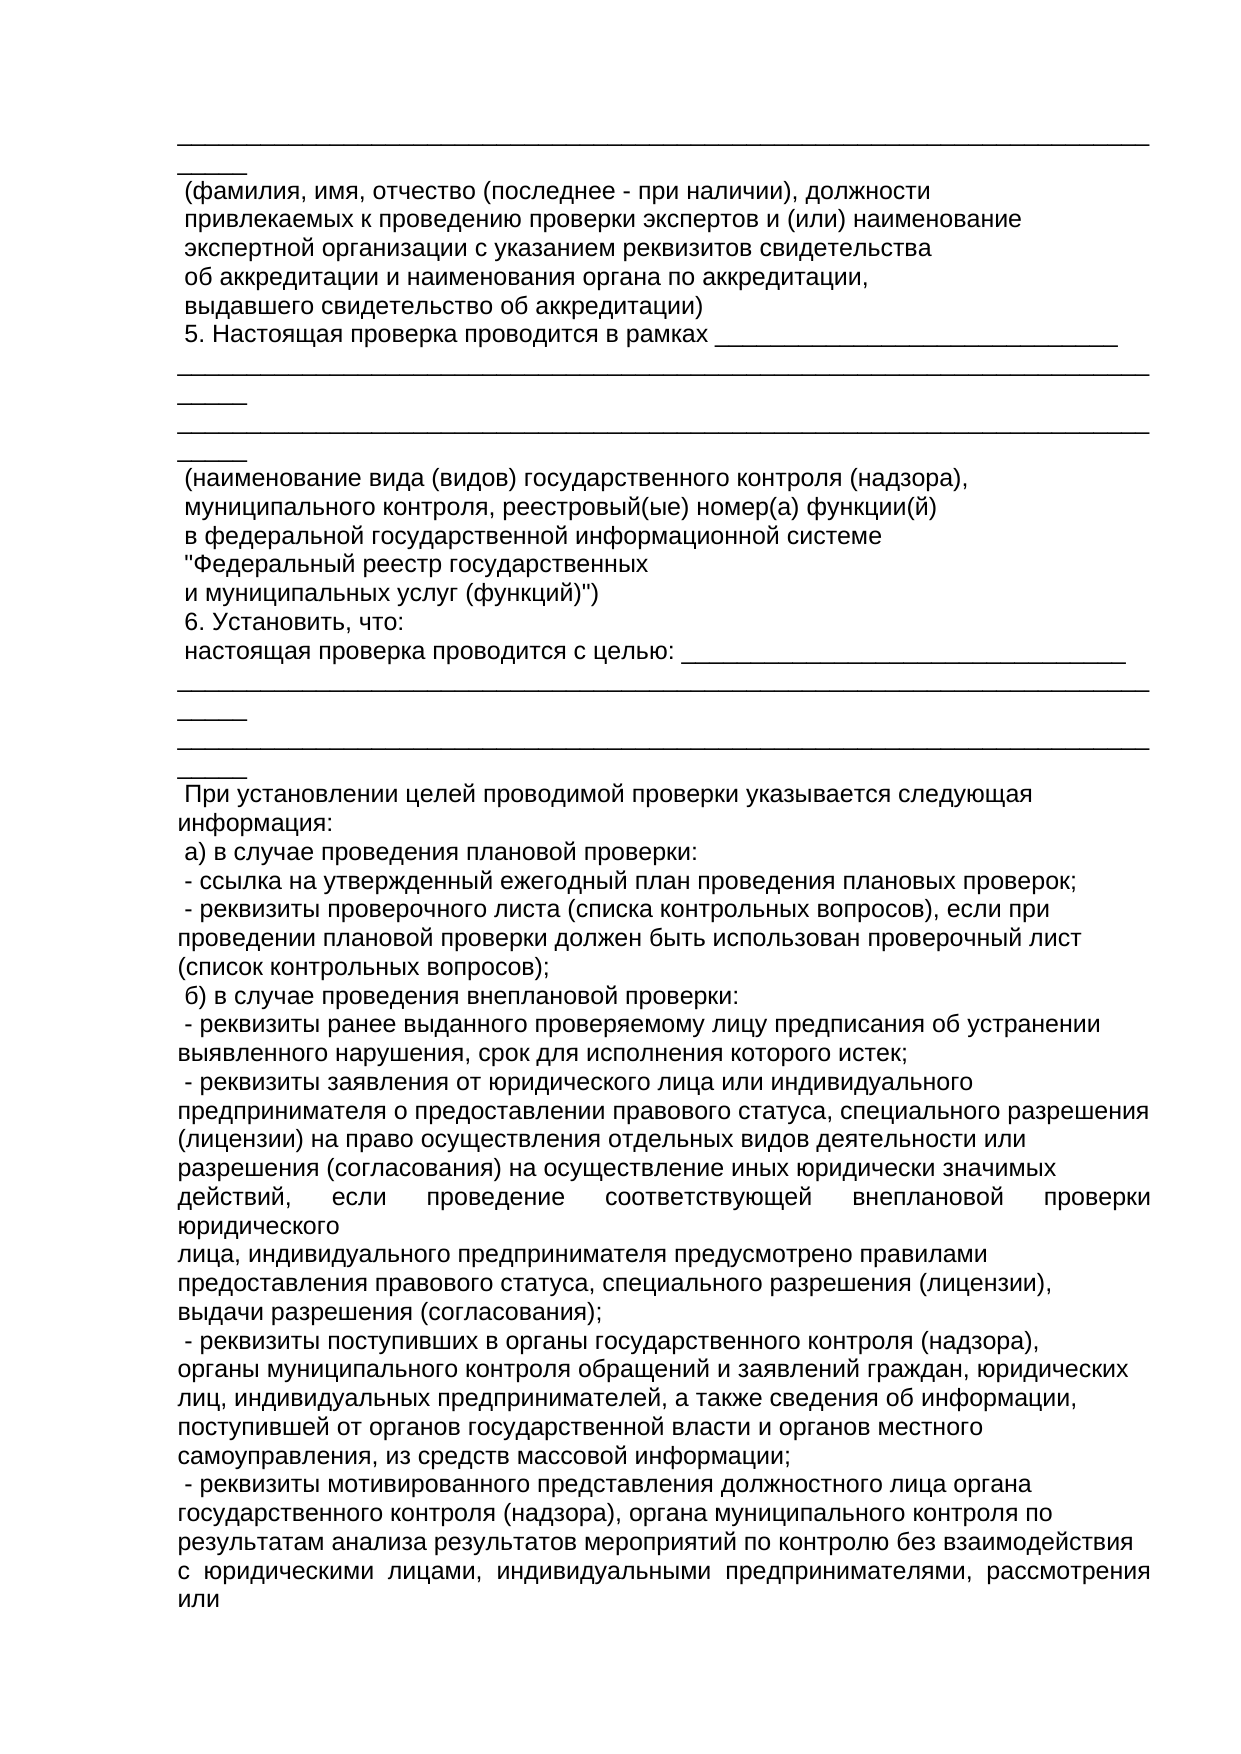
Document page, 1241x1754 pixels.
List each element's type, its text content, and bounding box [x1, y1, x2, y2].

text самоуправления, из средств массовой информации; [177, 1441, 1152, 1469]
text - реквизиты мотивированного представления должностного лица органа [177, 1469, 1152, 1498]
text и муниципальных услуг (функций)") [177, 578, 1152, 607]
text выдавшего свидетельство об аккредитации) [177, 291, 1152, 319]
text результатам анализа результатов мероприятий по контролю без взаимодействия [177, 1527, 1152, 1556]
text об аккредитации и наименования органа по аккредитации, [177, 262, 1152, 291]
text действий, если проведение соответствующей внеплановой проверки юридического [177, 1182, 1152, 1239]
text - реквизиты поступивших в органы государственного контроля (надзора), [177, 1326, 1152, 1354]
text - реквизиты заявления от юридического лица или индивидуального [177, 1067, 1152, 1096]
text предпринимателя о предоставлении правового статуса, специального разрешения [177, 1096, 1152, 1124]
text предоставления правового статуса, специального разрешения (лицензии), [177, 1268, 1152, 1297]
text лиц, индивидуальных предпринимателей, а также сведения об информации, [177, 1383, 1152, 1412]
text проведении плановой проверки должен быть использован проверочный лист [177, 923, 1152, 952]
text поступившей от органов государственной власти и органов местного [177, 1412, 1152, 1441]
text органы муниципального контроля обращений и заявлений граждан, юридических [177, 1354, 1152, 1383]
text 5. Настоящая проверка проводится в рамках _____________________________ [177, 319, 1152, 348]
text ___________________________________________________________________________ [177, 348, 1152, 406]
text в федеральной государственной информационной системе [177, 521, 1152, 549]
text (фамилия, имя, отчество (последнее - при наличии), должности [177, 176, 1152, 204]
text муниципального контроля, реестровый(ые) номер(а) функции(й) [177, 492, 1152, 521]
text - реквизиты ранее выданного проверяемому лицу предписания об устранении [177, 1009, 1152, 1038]
text выявленного нарушения, срок для исполнения которого истек; [177, 1038, 1152, 1067]
text привлекаемых к проведению проверки экспертов и (или) наименование [177, 204, 1152, 233]
text информация: [177, 808, 1152, 837]
text б) в случае проведения внеплановой проверки: [177, 981, 1152, 1009]
text а) в случае проведения плановой проверки: [177, 837, 1152, 866]
text При установлении целей проводимой проверки указывается следующая [177, 779, 1152, 808]
text "Федеральный реестр государственных [177, 549, 1152, 578]
text разрешения (согласования) на осуществление иных юридически значимых [177, 1153, 1152, 1182]
text ___________________________________________________________________________ [177, 406, 1152, 463]
text лица, индивидуального предпринимателя предусмотрено правилами [177, 1239, 1152, 1268]
text ___________________________________________________________________________ [177, 722, 1152, 779]
text государственного контроля (надзора), органа муниципального контроля по [177, 1498, 1152, 1527]
text экспертной организации с указанием реквизитов свидетельства [177, 233, 1152, 262]
text (список контрольных вопросов); [177, 952, 1152, 981]
text настоящая проверка проводится с целью: ________________________________ [177, 636, 1152, 664]
text 6. Установить, что: [177, 607, 1152, 636]
text (лицензии) на право осуществления отдельных видов деятельности или [177, 1124, 1152, 1153]
text с юридическими лицами, индивидуальными предпринимателями, рассмотрения или [177, 1556, 1152, 1613]
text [177, 118, 1152, 176]
text ___________________________________________________________________________ [177, 664, 1152, 722]
text выдачи разрешения (согласования); [177, 1297, 1152, 1326]
text (наименование вида (видов) государственного контроля (надзора), [177, 463, 1152, 492]
text - ссылка на утвержденный ежегодный план проведения плановых проверок; [177, 866, 1152, 894]
text - реквизиты проверочного листа (списка контрольных вопросов), если при [177, 894, 1152, 923]
